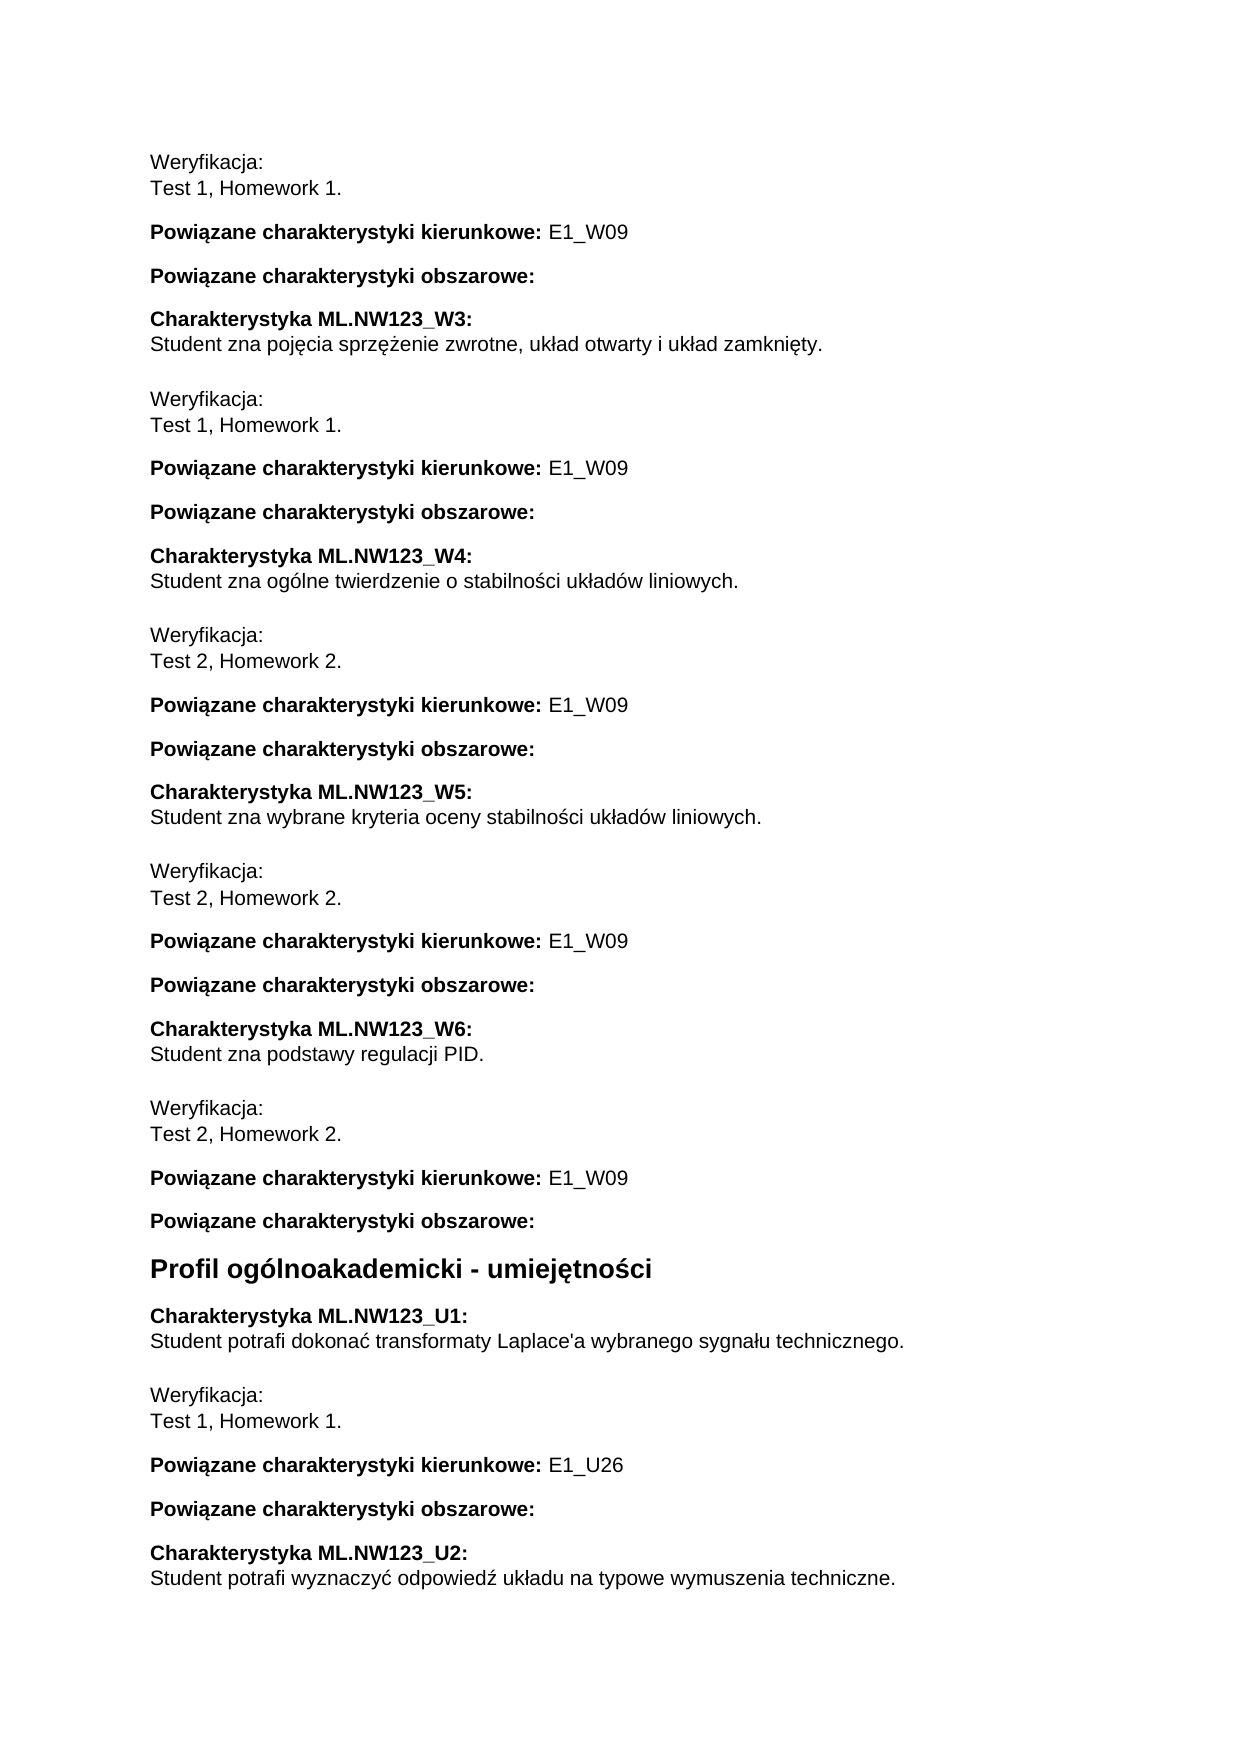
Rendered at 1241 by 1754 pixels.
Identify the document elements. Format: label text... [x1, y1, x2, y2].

text Test 1, Homework 1. [150, 412, 1090, 436]
text Student zna pojęcia sprzężenie zwrotne, układ otwarty i układ zamknięty. [150, 332, 1090, 380]
text Test 2, Homework 2. [150, 649, 1090, 673]
text Weryfikacja: [150, 386, 1090, 410]
text Powiązane charakterystyki obszarowe: [150, 263, 1090, 287]
text Powiązane charakterystyki kierunkowe: E1_W09 [150, 693, 1090, 717]
text Charakterystyka ML.NW123_U2: [150, 1541, 1090, 1564]
text Powiązane charakterystyki kierunkowe: E1_W09 [150, 456, 1090, 480]
text Test 1, Homework 1. [150, 1409, 1090, 1433]
text Charakterystyka ML.NW123_U1: [150, 1304, 1090, 1328]
text Student zna ogólne twierdzenie o stabilności układów liniowych. [150, 569, 1090, 617]
text Weryfikacja: [150, 150, 1090, 174]
text Charakterystyka ML.NW123_W6: [150, 1017, 1090, 1041]
text Test 1, Homework 1. [150, 176, 1090, 200]
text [150, 220, 1090, 244]
text Charakterystyka ML.NW123_W3: [150, 307, 1090, 331]
text Powiązane charakterystyki obszarowe: [150, 1497, 1090, 1521]
text Test 2, Homework 2. [150, 1122, 1090, 1146]
text Weryfikacja: [150, 1383, 1090, 1407]
subtitle Profil ogólnoakademicki - umiejętności [150, 1253, 1090, 1284]
text Charakterystyka ML.NW123_W5: [150, 780, 1090, 804]
text Powiązane charakterystyki obszarowe: [150, 1209, 1090, 1233]
text Student zna wybrane kryteria oceny stabilności układów liniowych. [150, 805, 1090, 853]
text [150, 1566, 1090, 1589]
text Powiązane charakterystyki obszarowe: [150, 500, 1090, 524]
text Charakterystyka ML.NW123_W4: [150, 544, 1090, 568]
text Test 2, Homework 2. [150, 885, 1090, 909]
text Weryfikacja: [150, 1096, 1090, 1120]
text Weryfikacja: [150, 859, 1090, 883]
text Student potrafi dokonać transformaty Laplace'a wybranego sygnału technicznego. [150, 1329, 1090, 1377]
text Powiązane charakterystyki obszarowe: [150, 736, 1090, 760]
text Powiązane charakterystyki kierunkowe: E1_W09 [150, 929, 1090, 953]
text Student zna podstawy regulacji PID. [150, 1042, 1090, 1089]
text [150, 1453, 1090, 1477]
text Powiązane charakterystyki obszarowe: [150, 973, 1090, 997]
text Powiązane charakterystyki kierunkowe: E1_W09 [150, 1166, 1090, 1189]
text Weryfikacja: [150, 623, 1090, 647]
